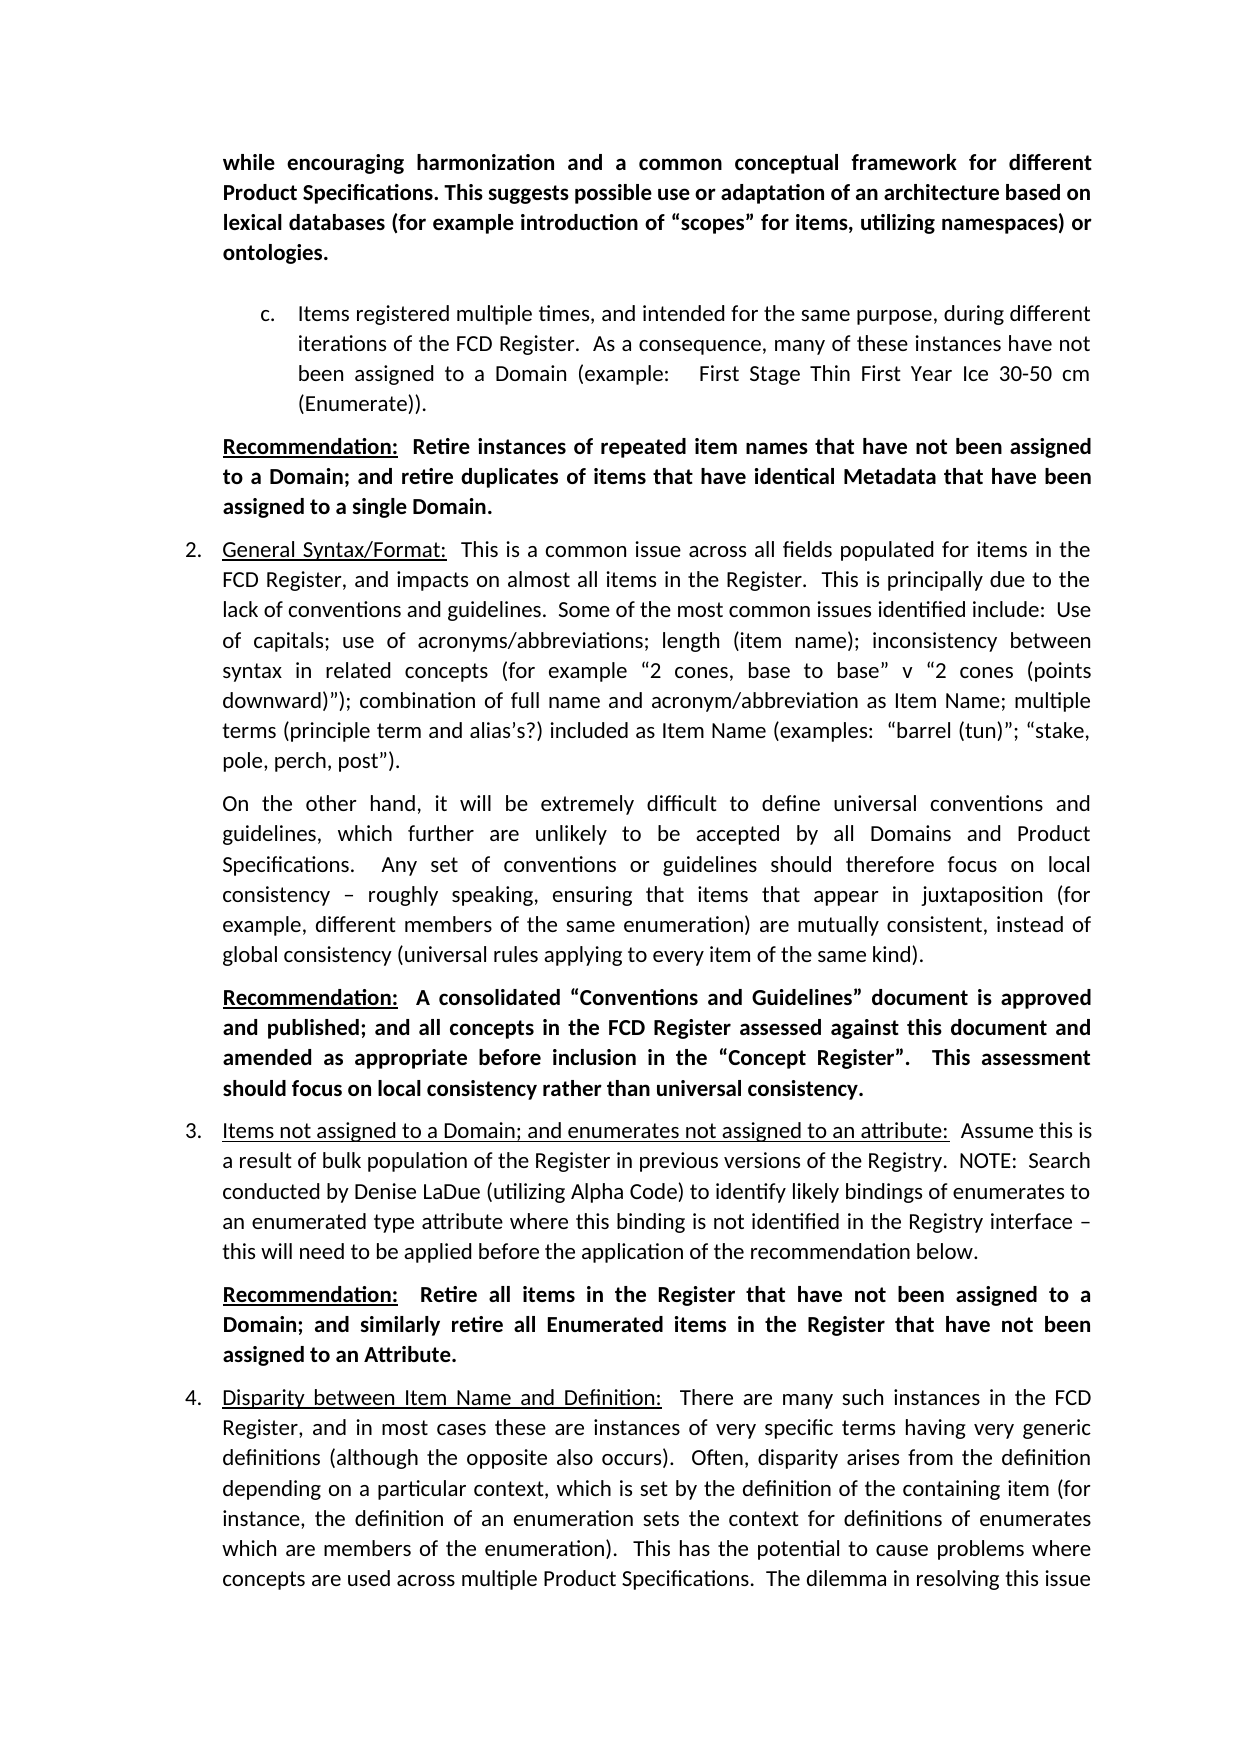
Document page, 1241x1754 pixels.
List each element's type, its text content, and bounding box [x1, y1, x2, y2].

text Recommendation: A consolidated “Conventions and Guidelines” document is approved and published; and all concepts in the FCD Register assessed against this document and amended as appropriate before inclusion in the “Concept Register”. This assessment should focus on local consistency rather than universal consistency. [223, 983, 1093, 1102]
text On the other hand, it will be extremely difficult to define universal conventions and guidelines, which further are unlikely to be accepted by all Domains and Product Specifications. Any set of conventions or guidelines should therefore focus on local consistency – roughly speaking, ensuring that items that appear in juxtaposition (for example, different members of the same enumeration) are mutually consistent, instead of global consistency (universal rules applying to every item of the same kind). [222, 789, 1093, 968]
list General Syntax/Format: This is a common issue across all fields populated for items in the FCD Register, and impacts on almost all items in the Register. This is principally due to the lack of conventions and guidelines. Some of the most common issues identified include: Use of capitals; use of acronyms/abbreviations; length (item name); inconsistency between syntax in related concepts (for example “2 cones, base to base” v “2 cones (points downward)”); combination of full name and acronym/abbreviation as Item Name; multiple terms (principle term and alias’s?) included as Item Name (examples: “barrel (tun)”; “stake, pole, perch, post”). [185, 535, 1093, 774]
text Recommendation: Retire instances of repeated item names that have not been assigned to a Domain; and retire duplicates of items that have identical Metadata that have been assigned to a single Domain. [223, 432, 1093, 520]
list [185, 1383, 1093, 1592]
text Recommendation: Retire all items in the Register that have not been assigned to a Domain; and similarly retire all Enumerated items in the Register that have not been assigned to an Attribute. [223, 1280, 1093, 1368]
list Items not assigned to a Domain; and enumerates not assigned to an attribute: Assume this is a result of bulk population of the Register in previous versions of the Registry. NOTE: Search conducted by Denise LaDue (utilizing Alpha Code) to identify likely bindings of enumerates to an enumerated type attribute where this binding is not identified in the Registry interface – this will need to be applied before the application of the recommendation below. [185, 1116, 1093, 1265]
list Items registered multiple times, and intended for the same purpose, during different iterations of the FCD Register. As a consequence, many of these instances have not been assigned to a Domain (example: First Stage Thin First Year Ice 30-50 cm (Enumerate)). [260, 299, 1093, 417]
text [223, 148, 1093, 266]
